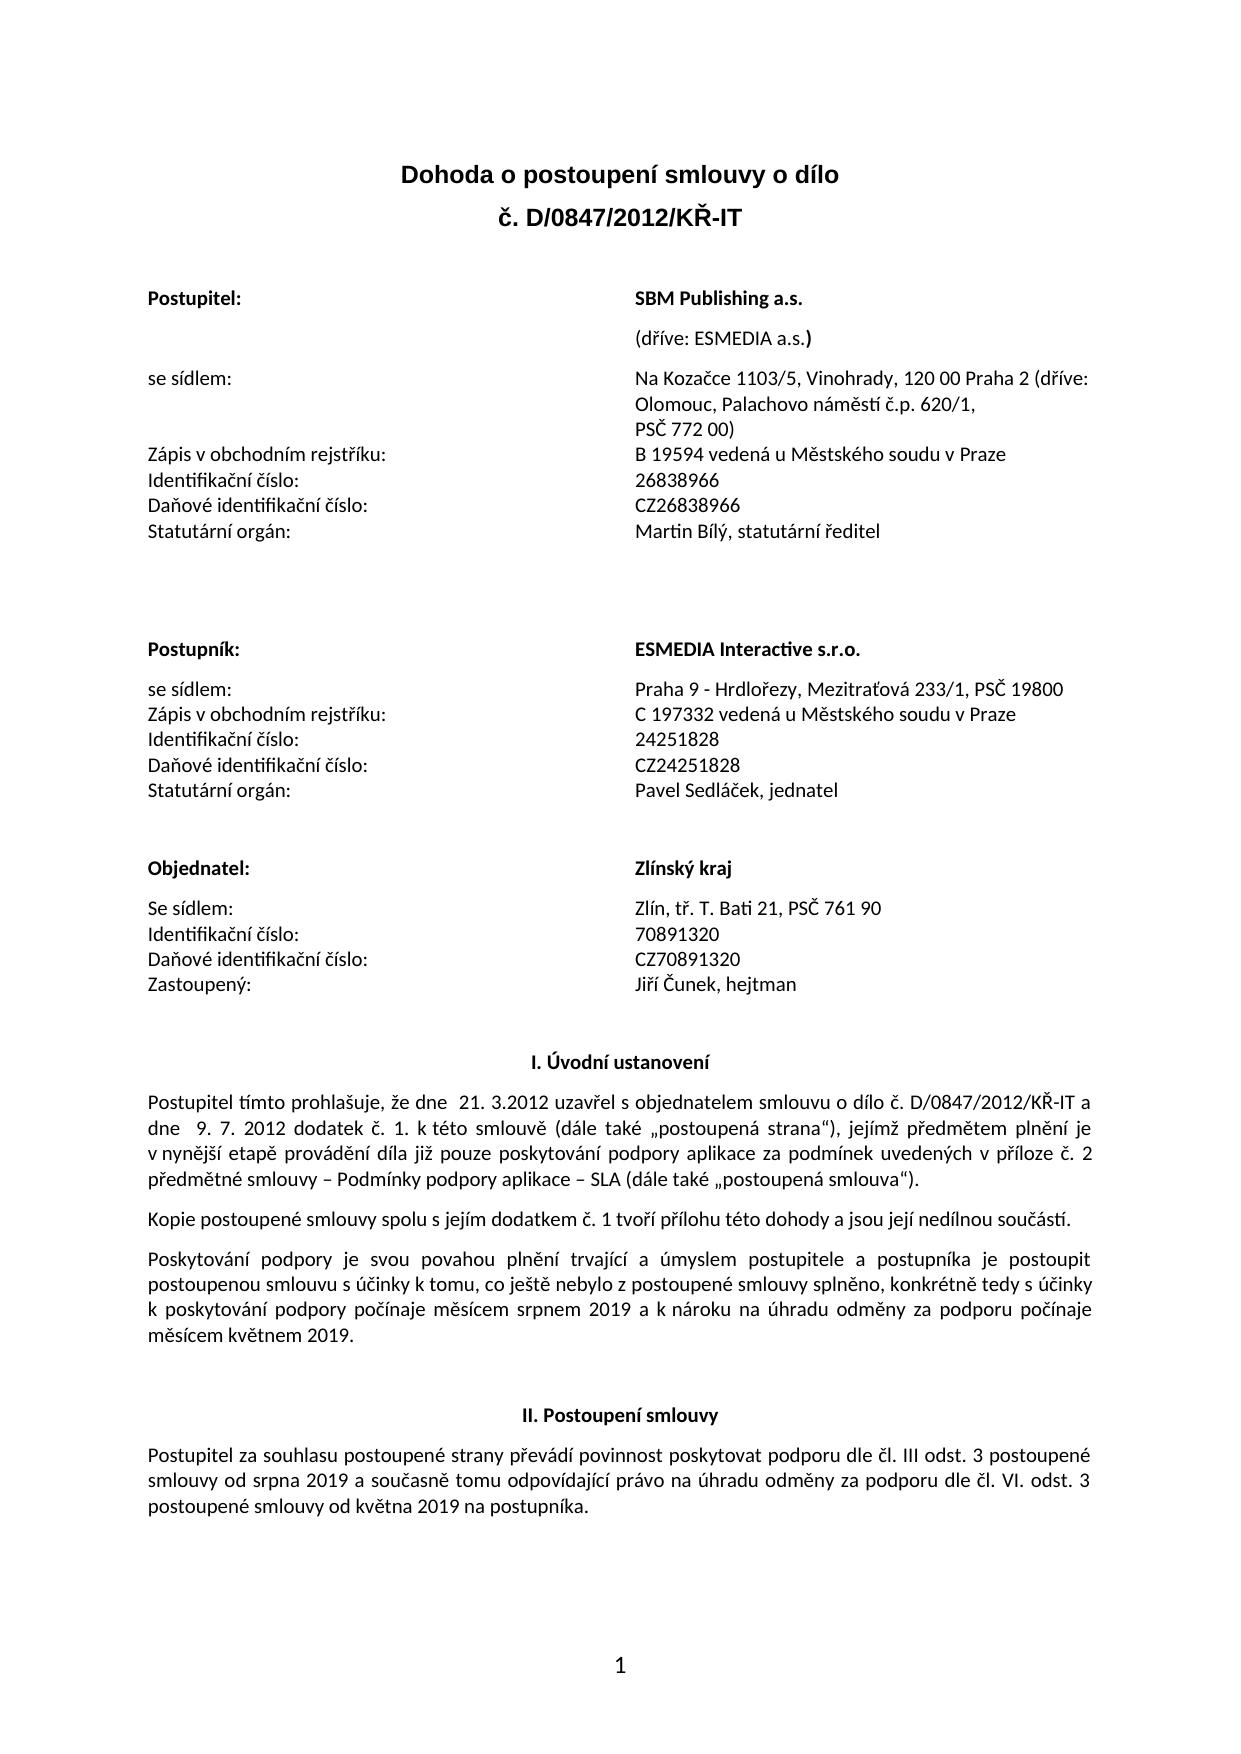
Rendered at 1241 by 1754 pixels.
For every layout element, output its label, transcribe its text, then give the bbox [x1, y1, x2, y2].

text Daňové identifikační číslo: CZ26838966 [148, 492, 1093, 518]
text Postupitel tímto prohlašuje, že dne 21. 3.2012 uzavřel s objednatelem smlouvu o dílo č. D/0847/2012/KŘ-IT a dne 9. 7. 2012 dodatek č. 1. k této smlouvě (dále také „postoupená strana“), jejímž předmětem plnění je v nynější etapě provádění díla již pouze poskytování podpory aplikace za podmínek uvedených v příloze č. 2 předmětné smlouvy – Podmínky podpory aplikace – SLA (dále také „postoupená smlouva“). [148, 1089, 1093, 1191]
text se sídlem: Na Kozačce 1103/5, Vinohrady, 120 00 Praha 2 (dříve: Olomouc, Palachovo náměstí č.p. 620/1, PSČ 772 00) [148, 365, 1093, 442]
text č. D/0847/2012/KŘ-IT [148, 203, 1093, 232]
text Zastoupený: Jiří Čunek, hejtman [148, 972, 1093, 997]
text Statutární orgán: Pavel Sedláček, jednatel [148, 777, 1093, 803]
text (dříve: ESMEDIA a.s.) [148, 325, 1093, 351]
text Se sídlem: Zlín, tř. T. Bati 21, PSČ 761 90 [148, 895, 1093, 921]
text Daňové identifikační číslo: CZ24251828 [148, 752, 1093, 777]
text Identifikační číslo: 24251828 [148, 727, 1093, 752]
text Poskytování podpory je svou povahou plnění trvající a úmyslem postupitele a postupníka je postoupit postoupenou smlouvu s účinky k tomu, co ještě nebylo z postoupené smlouvy splněno, konkrétně tedy s účinky k poskytování podpory počínaje měsícem srpnem 2019 a k nároku na úhradu odměny za podporu počínaje měsícem květnem 2019. [148, 1246, 1093, 1347]
text I. Úvodní ustanovení [148, 1049, 1093, 1075]
text Identifikační číslo: 26838966 [148, 467, 1093, 492]
text II. Postoupení smlouvy [148, 1402, 1093, 1427]
text Zápis v obchodním rejstříku: B 19594 vedená u Městského soudu v Praze [148, 442, 1093, 467]
text Dohoda o postoupení smlouvy o dílo [148, 160, 1093, 189]
text Postupitel za souhlasu postoupené strany převádí povinnost poskytovat podporu dle čl. III odst. 3 postoupené smlouvy od srpna 2019 a současně tomu odpovídající právo na úhradu odměny za podporu dle čl. VI. odst. 3 postoupené smlouvy od května 2019 na postupníka. [148, 1442, 1093, 1518]
text Postupitel: SBM Publishing a.s. [148, 285, 1093, 311]
text Kopie postoupené smlouvy spolu s jejím dodatkem č. 1 tvoří přílohu této dohody a jsou její nedílnou součástí. [148, 1206, 1093, 1231]
text Postupník: ESMEDIA Interactive s.r.o. [148, 636, 1093, 661]
text Objednatel: Zlínský kraj [148, 855, 1093, 881]
text Zápis v obchodním rejstříku: C 197332 vedená u Městského soudu v Praze [148, 701, 1093, 727]
text Identifikační číslo: 70891320 [148, 921, 1093, 946]
text Statutární orgán: Martin Bílý, statutární ředitel [148, 518, 1093, 543]
text se sídlem: Praha 9 - Hrdlořezy, Mezitraťová 233/1, PSČ 19800 [148, 676, 1093, 701]
text Daňové identifikační číslo: CZ70891320 [148, 946, 1093, 972]
